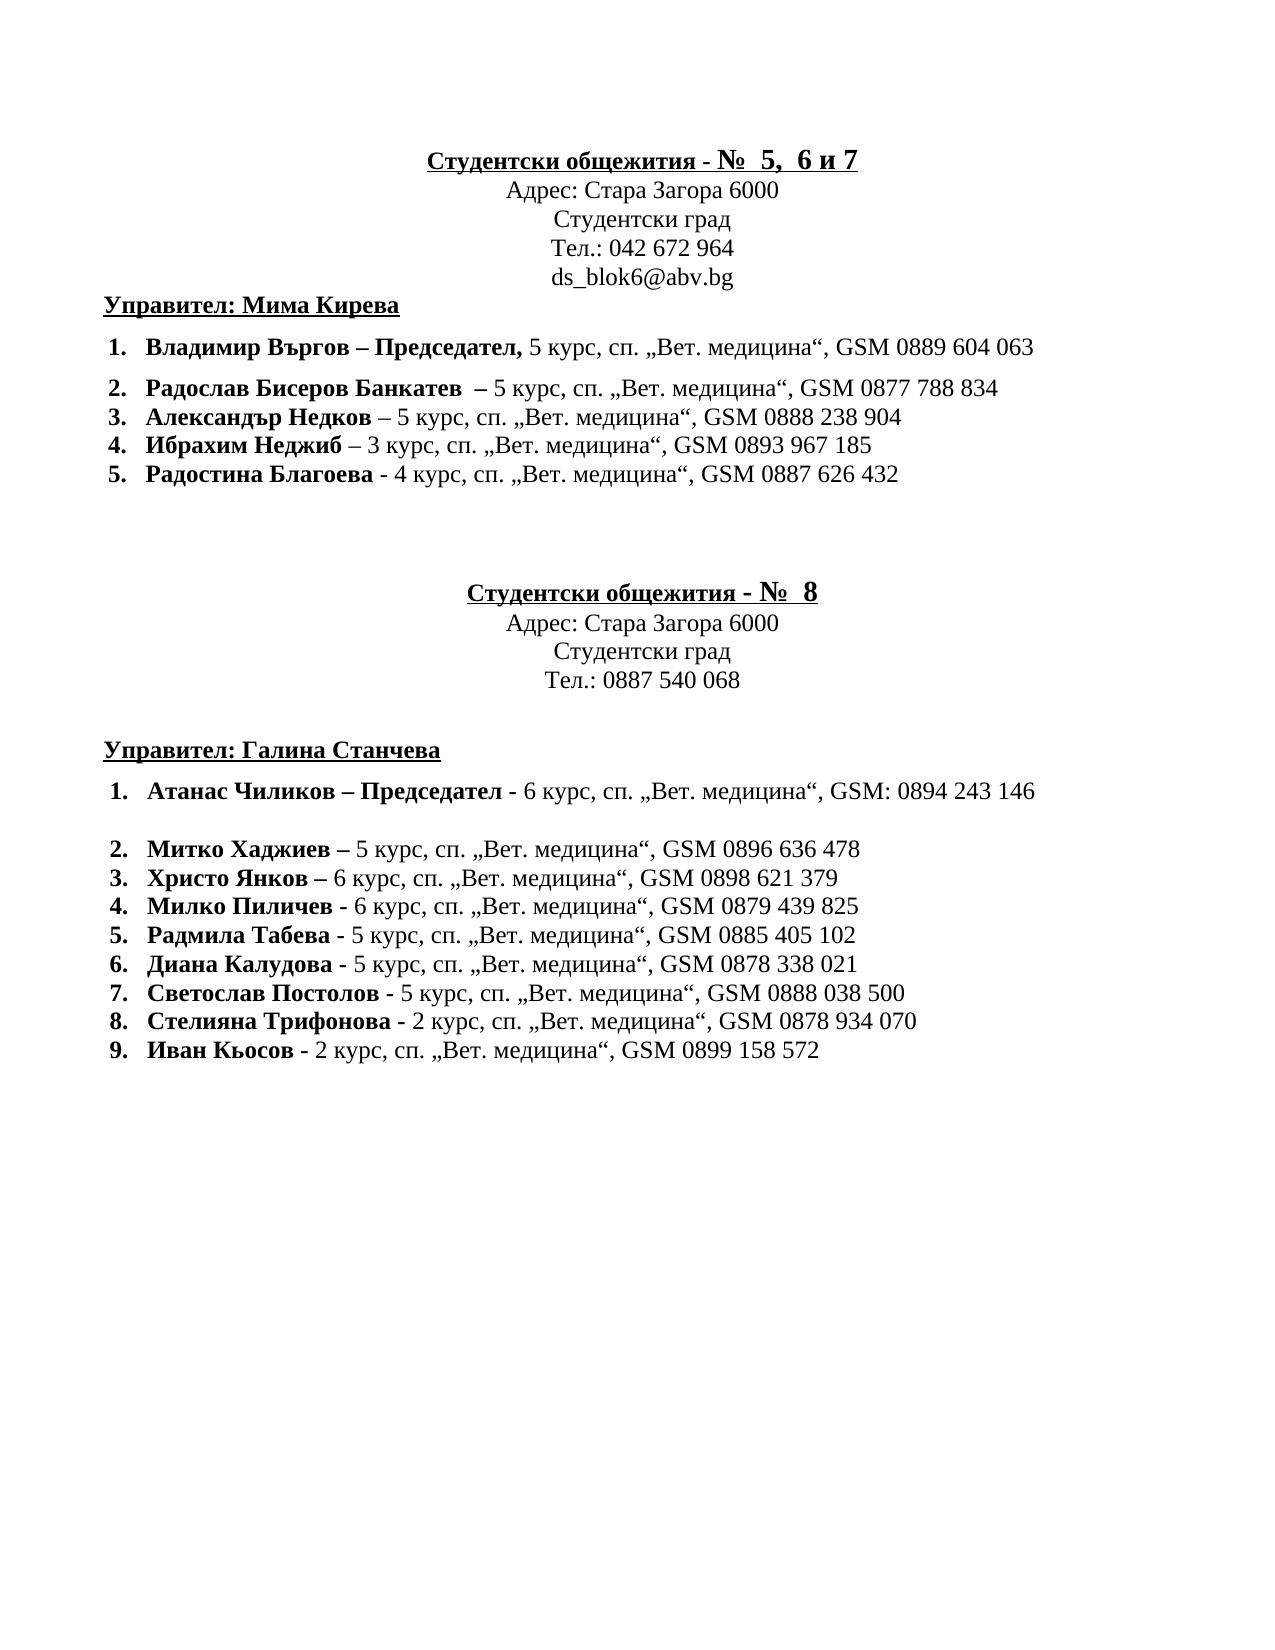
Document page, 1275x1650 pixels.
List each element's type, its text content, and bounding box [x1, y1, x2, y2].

text Тел.: 042 672 964 [103, 233, 1181, 262]
text Адрес: Стара Загора 6000 [103, 608, 1181, 636]
list Радмила Табева - 5 курс, сп. „Вет. медицина“, GSM 0885 405 102 [109, 920, 1181, 949]
list Радостина Благоева - 4 курс, сп. „Вет. медицина“, GSM 0887 626 432 [108, 459, 1181, 488]
list Христо Янков – 6 курс, сп. „Вет. медицина“, GSM 0898 621 379 [109, 863, 1181, 891]
list Александър Недков – 5 курс, сп. „Вет. медицина“, GSM 0888 238 904 [108, 402, 1181, 430]
list Иван Кьосов - 2 курс, сп. „Вет. медицина“, GSM 0899 158 572 [109, 1035, 1181, 1064]
list Стелияна Трифонова - 2 курс, сп. „Вет. медицина“, GSM 0878 934 070 [109, 1006, 1181, 1035]
text Управител: Галина Станчева [103, 735, 1181, 764]
list Владимир Въргов – Председател, 5 курс, сп. „Вет. медицина“, GSM 0889 604 063 [108, 332, 1181, 360]
list Митко Хаджиев – 5 курс, сп. „Вет. медицина“, GSM 0896 636 478 [109, 834, 1181, 863]
list Диана Калудова - 5 курс, сп. „Вет. медицина“, GSM 0878 338 021 [109, 949, 1181, 978]
text Студентски общежития - № 8 [103, 574, 1181, 608]
text ds_blok6@abv.bg [103, 262, 1181, 290]
text Тел.: 0887 540 068 [103, 665, 1181, 694]
text Адрес: Стара Загора 6000 [103, 175, 1181, 204]
text Студентски град [103, 636, 1181, 665]
list Радослав Бисеров Банкатев – 5 курс, сп. „Вет. медицина“, GSM 0877 788 834 [108, 373, 1181, 402]
list Атанас Чиликов – Председател - 6 курс, сп. „Вет. медицина“, GSM: 0894 243 146 [109, 776, 1181, 805]
text Управител: Мима Кирева [103, 290, 1181, 319]
list Милко Пиличев - 6 курс, сп. „Вет. медицина“, GSM 0879 439 825 [109, 891, 1181, 920]
list Ибрахим Неджиб – 3 курс, сп. „Вет. медицина“, GSM 0893 967 185 [108, 430, 1181, 459]
text Студентски общежития - № 5, 6 и 7 [103, 142, 1181, 175]
list Светослав Постолов - 5 курс, сп. „Вет. медицина“, GSM 0888 038 500 [109, 978, 1181, 1006]
text Студентски град [103, 204, 1181, 233]
